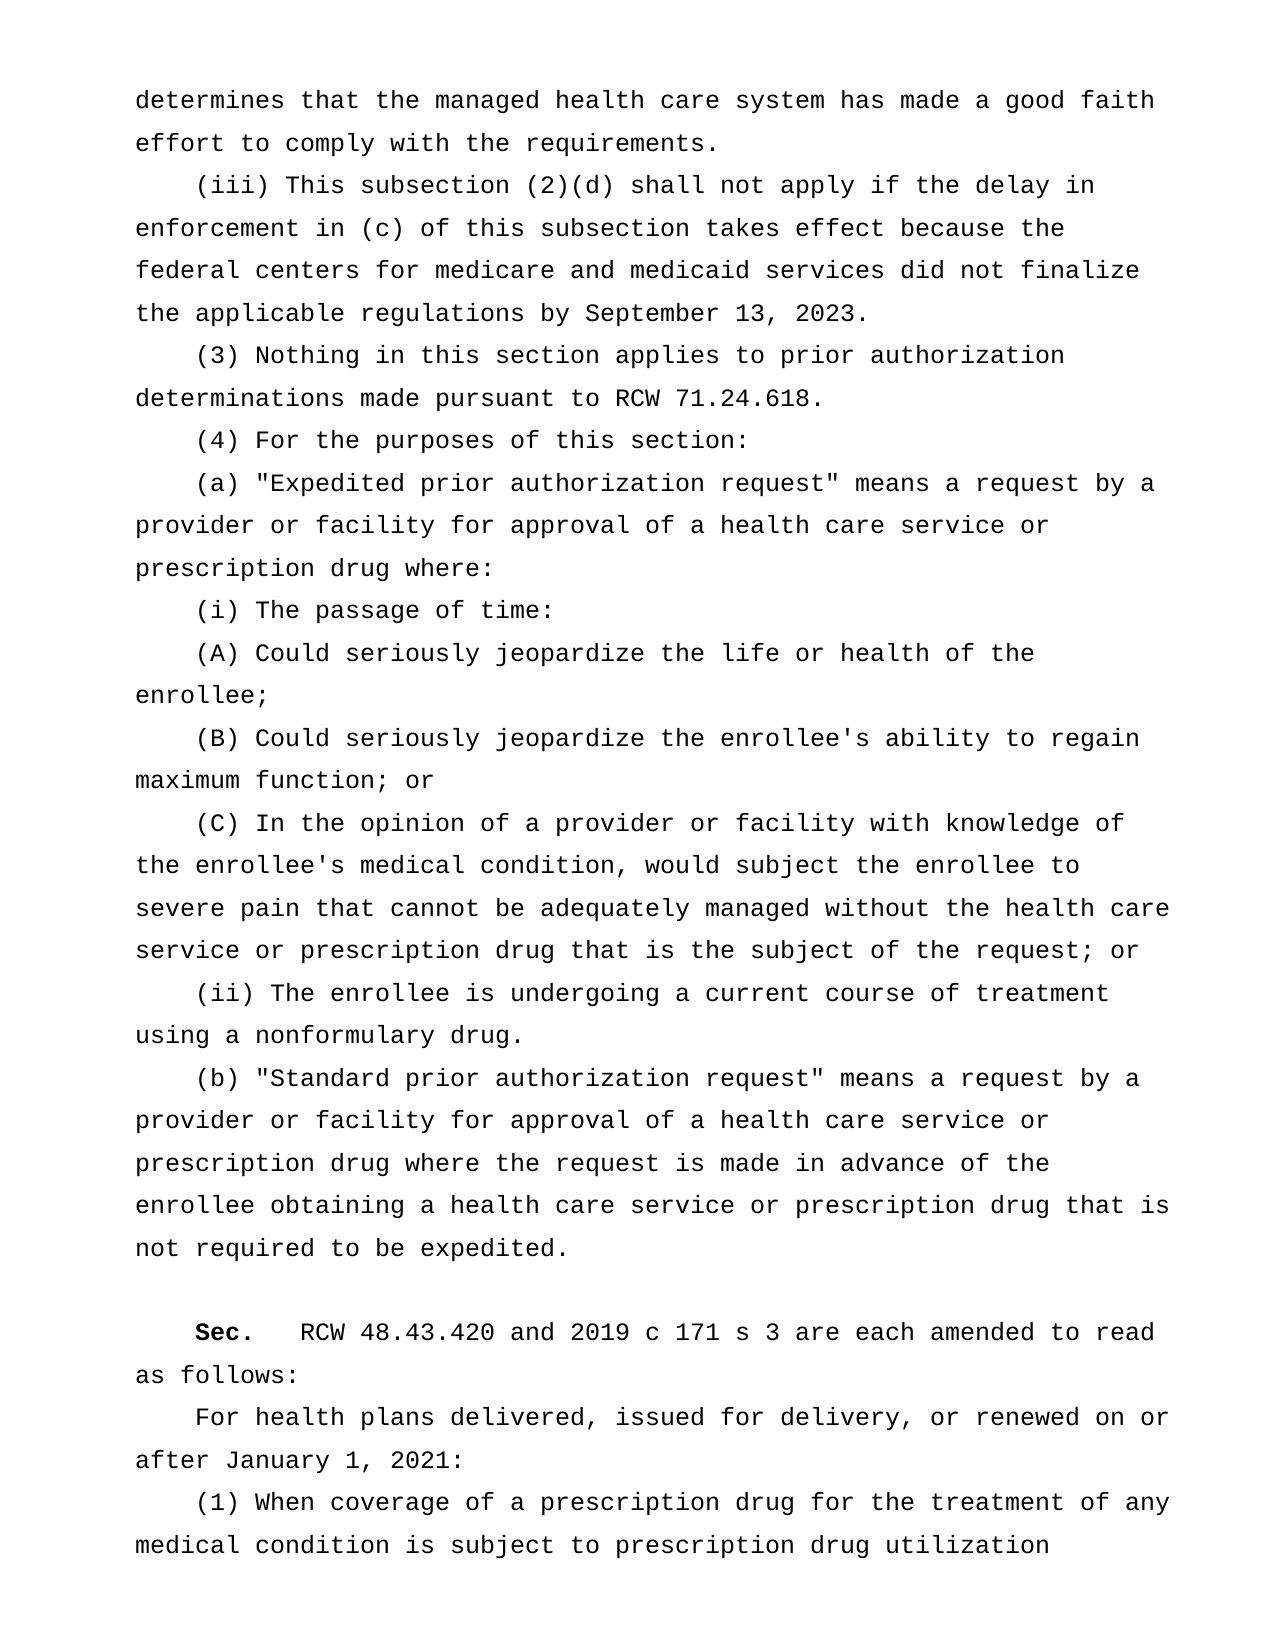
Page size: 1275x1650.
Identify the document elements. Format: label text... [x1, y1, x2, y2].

text (ii) The enrollee is undergoing a current course of treatment using a nonformulary drug. [135, 967, 1170, 1052]
text Sec. RCW 48.43.420 and 2019 c 171 s 3 are each amended to read as follows: [135, 1307, 1170, 1392]
text (A) Could seriously jeopardize the life or health of the enrollee; [135, 627, 1170, 712]
text (a) "Expedited prior authorization request" means a request by a provider or facility for approval of a health care service or prescription drug where: [135, 457, 1170, 585]
text (B) Could seriously jeopardize the enrollee's ability to regain maximum function; or [135, 712, 1170, 797]
text (4) For the purposes of this section: [135, 415, 1170, 457]
text (i) The passage of time: [135, 585, 1170, 627]
text (3) Nothing in this section applies to prior authorization determinations made pursuant to RCW 71.24.618. [135, 330, 1170, 415]
text For health plans delivered, issued for delivery, or renewed on or after January 1, 2021: [135, 1392, 1170, 1477]
text (b) "Standard prior authorization request" means a request by a provider or facility for approval of a health care service or prescription drug where the request is made in advance of the enrollee obtaining a health care service or prescription drug that is not required to be expedited. [135, 1052, 1170, 1265]
text (iii) This subsection (2)(d) shall not apply if the delay in enforcement in (c) of this subsection takes effect because the federal centers for medicare and medicaid services did not finalize the applicable regulations by September 13, 2023. [135, 160, 1170, 330]
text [135, 1477, 1170, 1562]
text (C) In the opinion of a provider or facility with knowledge of the enrollee's medical condition, would subject the enrollee to severe pain that cannot be adequately managed without the health care service or prescription drug that is the subject of the request; or [135, 797, 1170, 967]
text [135, 75, 1170, 160]
